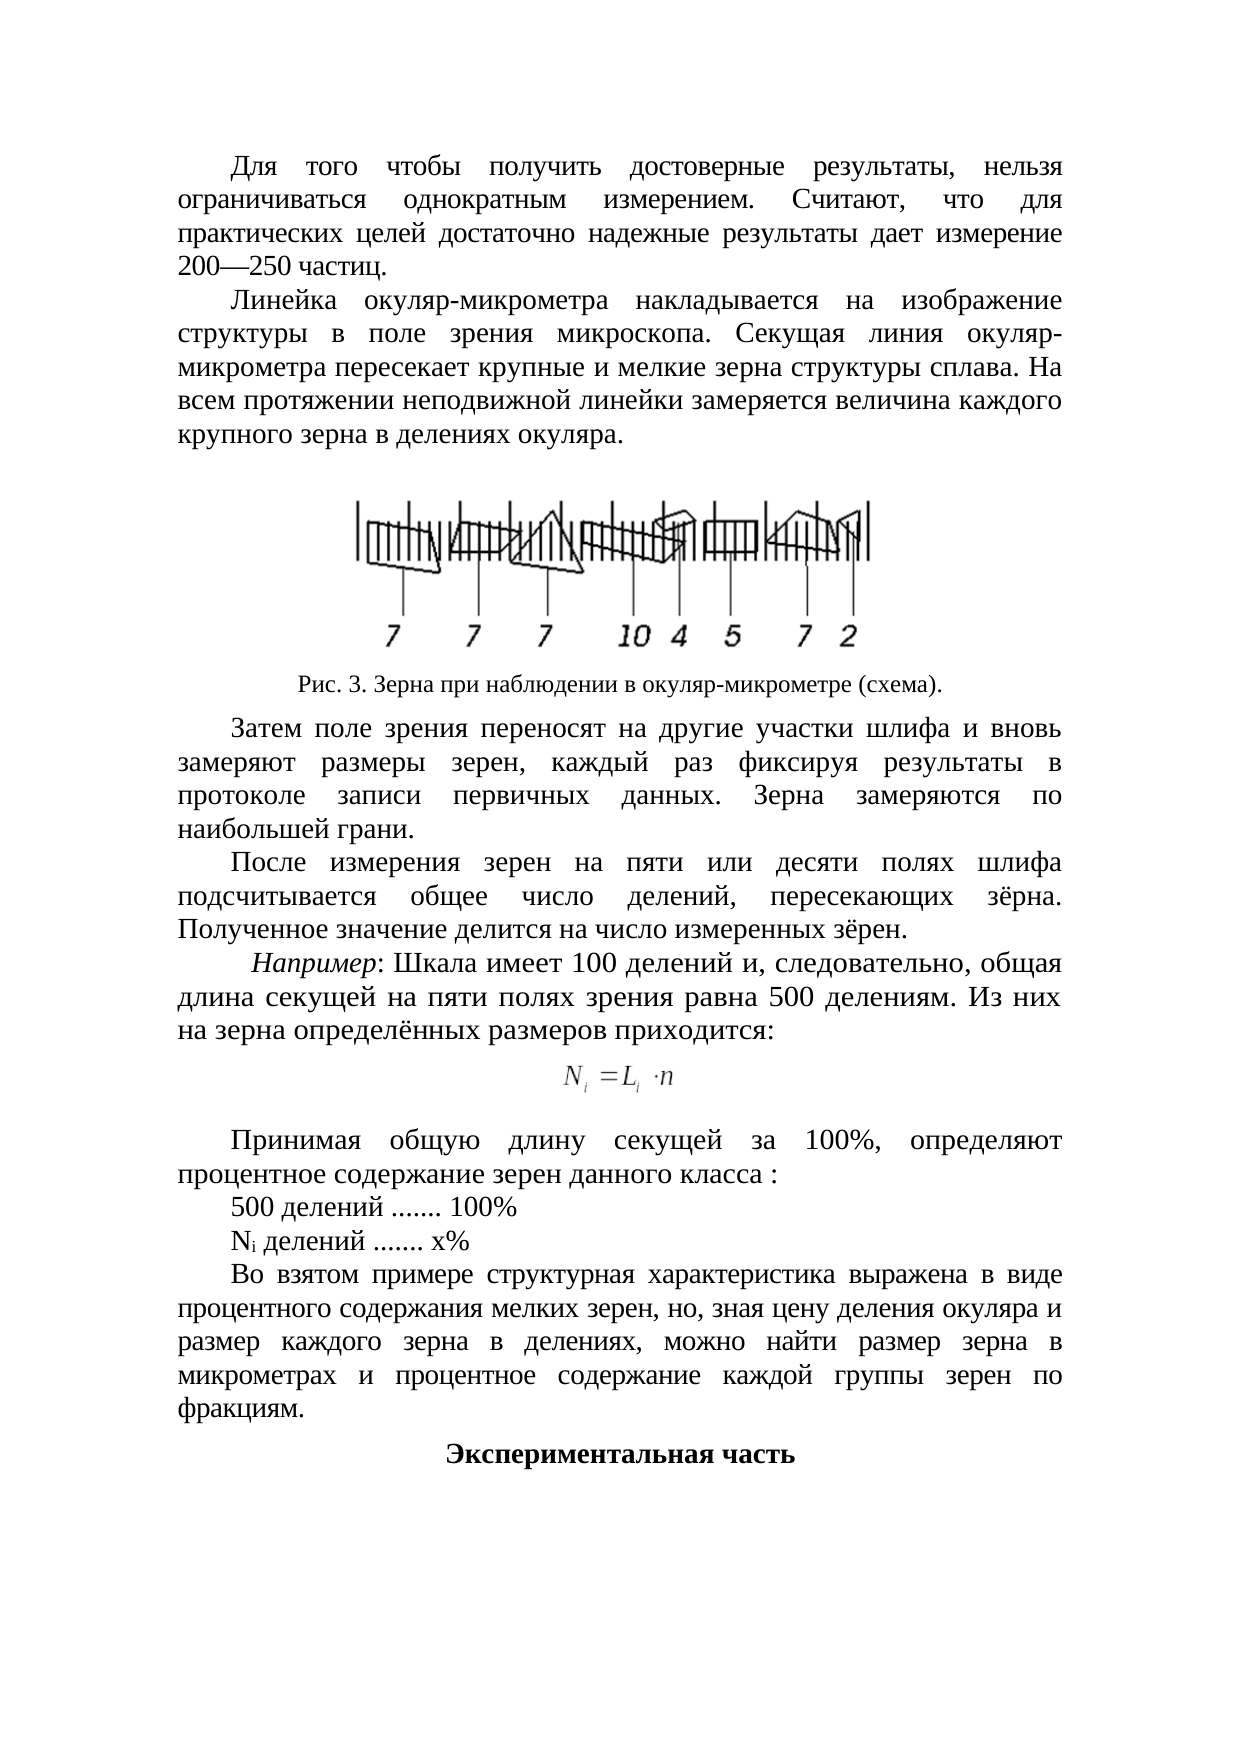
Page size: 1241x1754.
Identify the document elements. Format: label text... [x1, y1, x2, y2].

text Затем поле зрения переносят на другие участки шлифа и вновь замеряют размеры зерен, каждый раз фиксируя результаты в протоколе записи первичных данных. Зерна замеряются по наибольшей грани. [177, 710, 1063, 844]
text Для того чтобы получить достоверные результаты, нельзя ограничиваться однократным измерением. Считают, что для практических целей достаточно надежные результаты дает измерение 200—250 частиц. [177, 148, 1063, 282]
text Например: Шкала имеет 100 делений и, следовательно, общая длина секущей на пяти полях зрения равна 500 делениям. Из них на зерна определённых размеров приходится: [177, 945, 1063, 1046]
text Рис. 3. Зерна при наблюдении в окуляр-микрометре (схема). [177, 669, 1063, 698]
picture [331, 483, 909, 669]
text Во взятом примере структурная характеристика выражена в виде процентного содержания мелких зерен, но, зная цену деления окуляра и размер каждого зерна в делениях, можно найти размер зерна в микрометрах и процентное содержание каждой группы зерен по фракциям. [177, 1256, 1063, 1424]
text Принимая общую длину секущей за 100%, определяют процентное содержание зерен данного класса : [177, 1122, 1063, 1189]
text 500 делений ....... 100% [177, 1189, 1063, 1223]
text Ni делений ....... х% [177, 1223, 1063, 1256]
text Линейка окуляр-микрометра накладывается на изображение структуры в поле зрения микроскопа. Секущая линия окуляр-микрометра пересекает крупные и мелкие зерна структуры сплава. На всем протяжении неподвижной линейки замеряется величина каждого крупного зерна в делениях окуляра. [177, 282, 1063, 449]
text После измерения зерен на пяти или десяти полях шлифа подсчитывается общее число делений, пересекающих зёрна. Полученное значение делится на число измеренных зёрен. [177, 844, 1063, 945]
text Экспериментальная часть [177, 1437, 1063, 1470]
